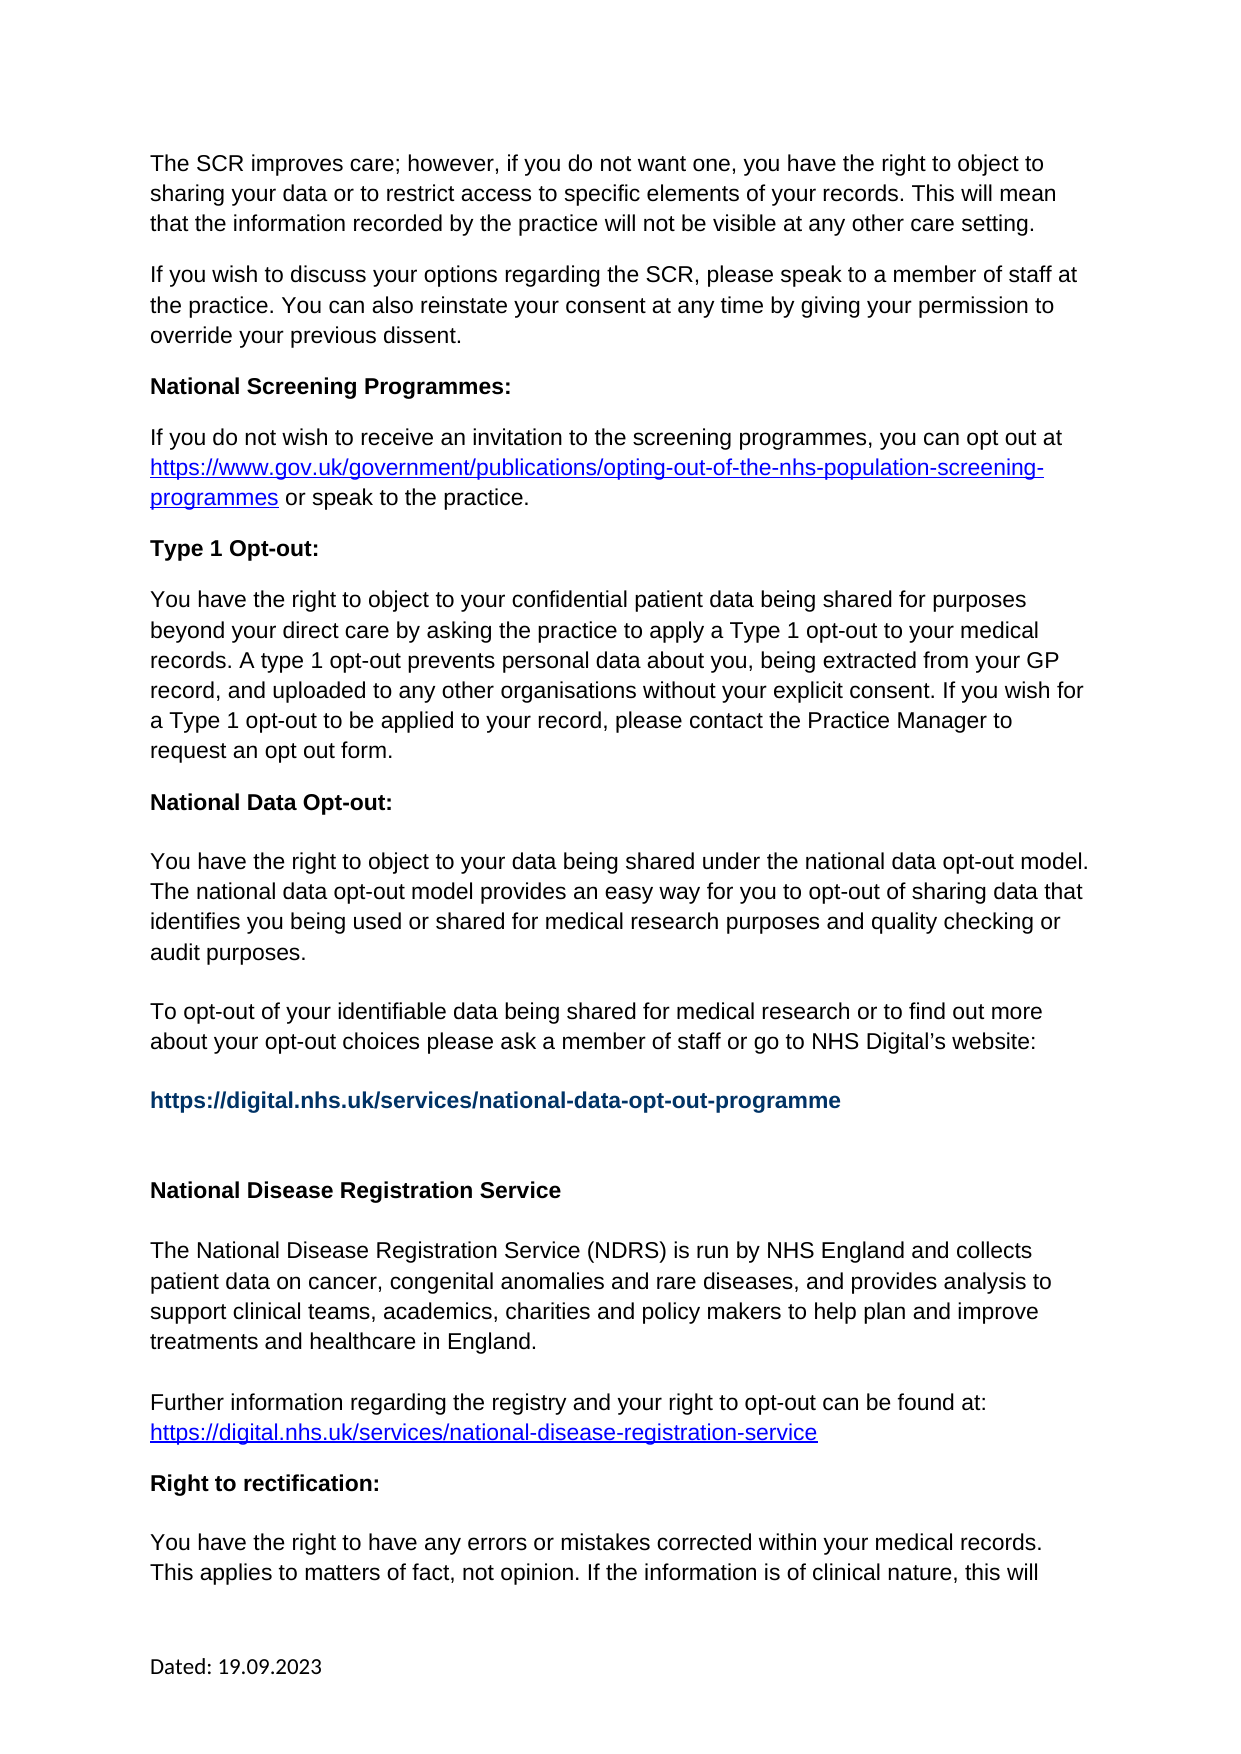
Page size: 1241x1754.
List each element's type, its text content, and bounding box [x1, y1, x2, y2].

text Right to rectification: [150, 1470, 1090, 1496]
text National Disease Registration Service [150, 1177, 1090, 1203]
text If you wish to discuss your options regarding the SCR, please speak to a member of staff at the practice. You can also reinstate your consent at any time by giving your permission to override your previous dissent. [150, 261, 1090, 348]
text Type 1 Opt-out: [150, 535, 1090, 562]
text https://digital.nhs.uk/services/national-data-opt-out-programme [150, 1087, 1090, 1114]
text To opt-out of your identifiable data being shared for medical research or to find out more about your opt-out choices please ask a member of staff or go to NHS Digital’s website: [150, 998, 1090, 1054]
text National Screening Programmes: [150, 373, 1090, 399]
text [150, 1529, 1090, 1586]
text If you do not wish to receive an invitation to the screening programmes, you can opt out at https://www.gov.uk/government/publications/opting-out-of-the-nhs-population-screening-programmes or speak to the practice. [150, 424, 1090, 511]
text Further information regarding the registry and your right to opt-out can be found at: https://digital.nhs.uk/services/national-disease-registration-service [150, 1388, 1090, 1445]
text You have the right to object to your data being shared under the national data opt-out model. The national data opt-out model provides an easy way for you to opt-out of sharing data that identifies you being used or shared for medical research purposes and quality checking or audit purposes. [150, 848, 1090, 965]
text You have the right to object to your confidential patient data being shared for purposes beyond your direct care by asking the practice to apply a Type 1 opt-out to your medical records. A type 1 opt-out prevents personal data about you, being extracted from your GP record, and uploaded to any other organisations without your explicit consent. If you wish for a Type 1 opt-out to be applied to your record, please contact the Practice Manager to request an opt out form. [150, 586, 1090, 764]
text National Data Opt-out: [150, 788, 1090, 815]
text The SCR improves care; however, if you do not want one, you have the right to object to sharing your data or to restrict access to specific elements of your records. This will mean that the information recorded by the practice will not be visible at any other care setting. [150, 150, 1090, 237]
text The National Disease Registration Service (NDRS) is run by NHS England and collects patient data on cancer, congenital anomalies and rare diseases, and provides analysis to support clinical teams, academics, charities and policy makers to help plan and improve treatments and healthcare in England. [150, 1237, 1090, 1354]
